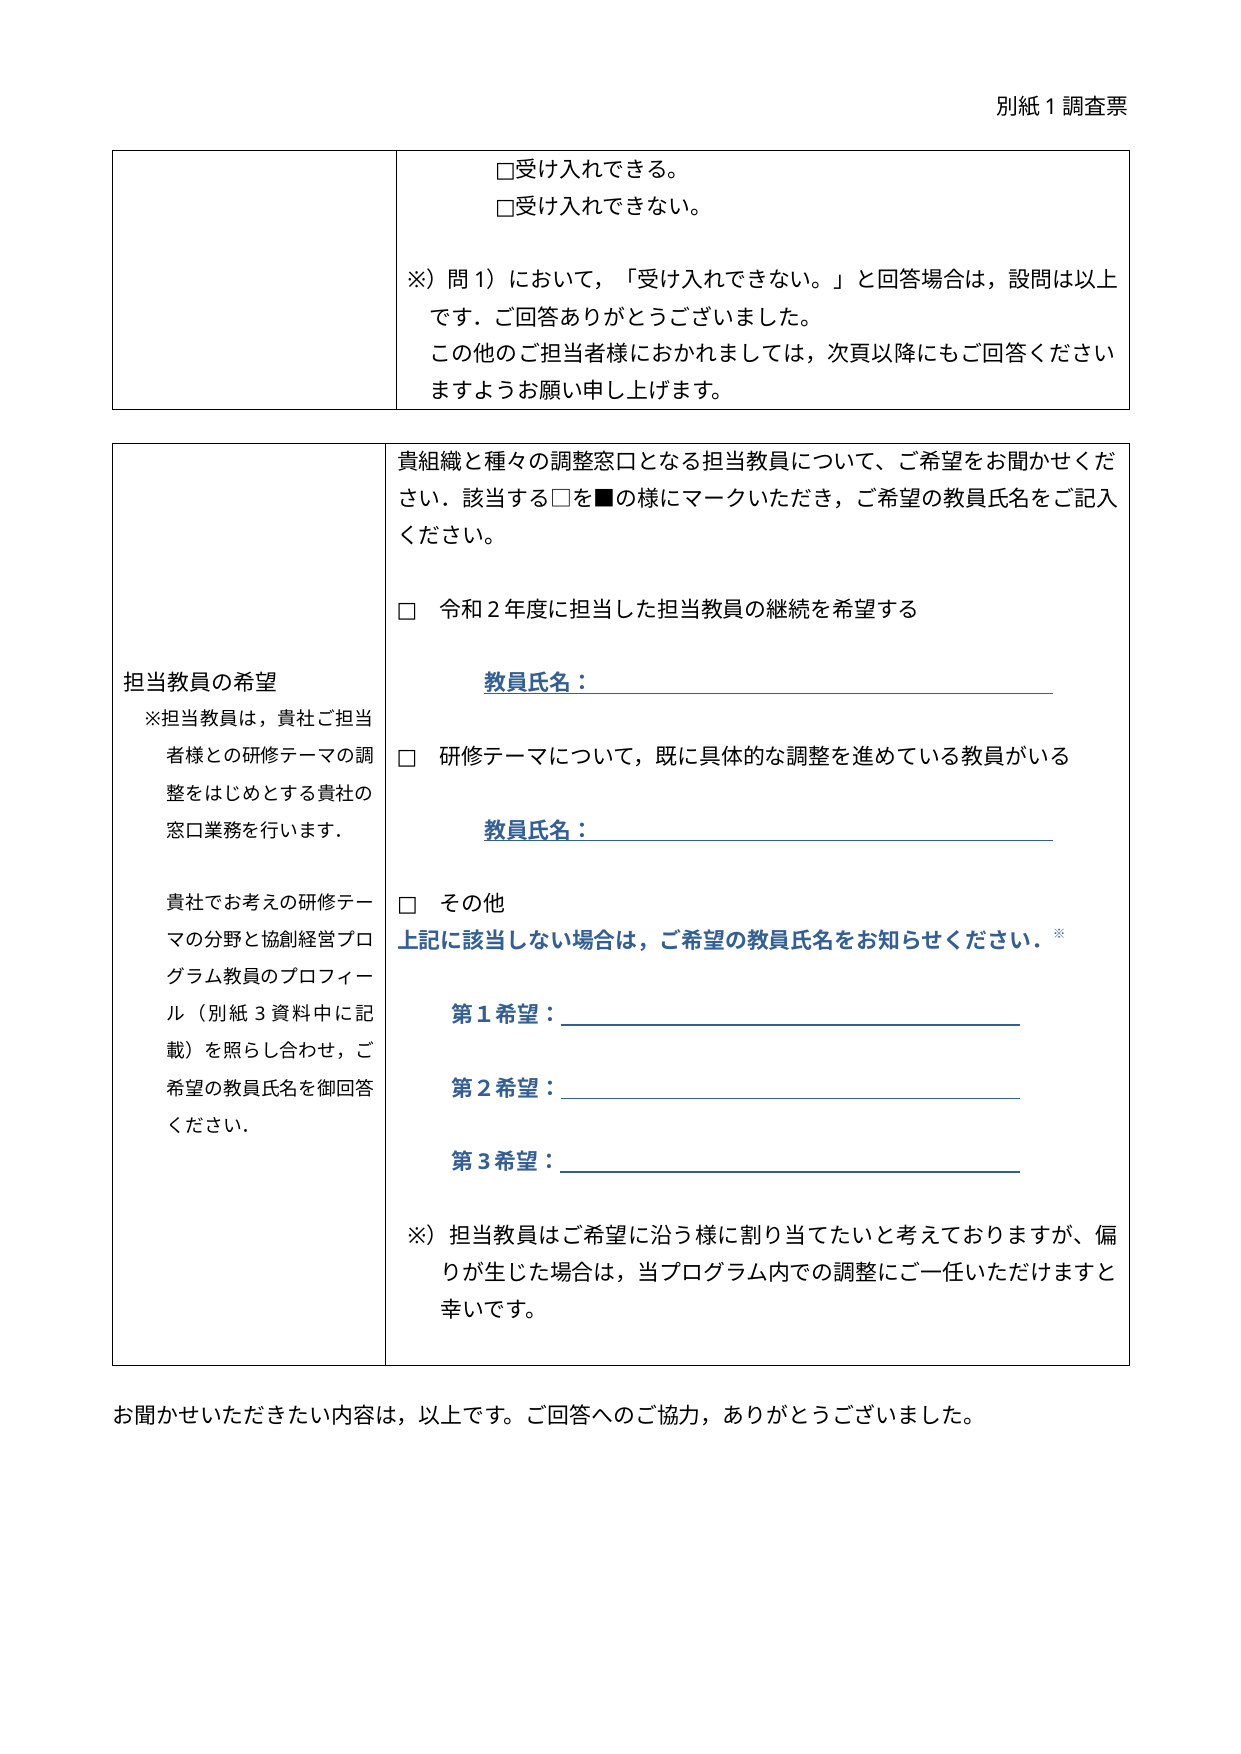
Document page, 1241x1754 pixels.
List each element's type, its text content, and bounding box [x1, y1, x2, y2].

table_header 担当教員の希望 ※担当教員は，貴社ご担当者様との研修テーマの調整をはじめとする貴社の窓口業務を行います． 貴社でお考えの研修テーマの分野と協創経営プログラム教員のプロフィール（別紙3資料中に記載）を照らし合わせ，ご希望の教員氏名を御回答ください． [113, 444, 385, 1365]
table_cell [397, 151, 1129, 409]
text お聞かせいただきたい内容は，以上です。ご回答へのご協力，ありがとうございました。 [112, 1398, 1128, 1430]
table_header 貴組織と種々の調整窓口となる担当教員について、ご希望をお聞かせください．該当する□を■の様にマークいただき，ご希望の教員氏名をご記入ください。 □ 令和2年度に担当した担当教員の継続を希望する 教員氏名： □ 研修テーマについて，既に具体的な調整を進めている教員がいる 教員氏名： □ その他 上記に該当しない場合は，ご希望の教員氏名をお知らせください．※ 第１希望： 第２希望： 第3希望： ※）担当教員はご希望に沿う様に割り当てたいと考えておりますが、偏りが生じた場合は，当プログラム内での調整にご一任いただけますと幸いです。 [386, 444, 1129, 1365]
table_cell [113, 151, 396, 409]
